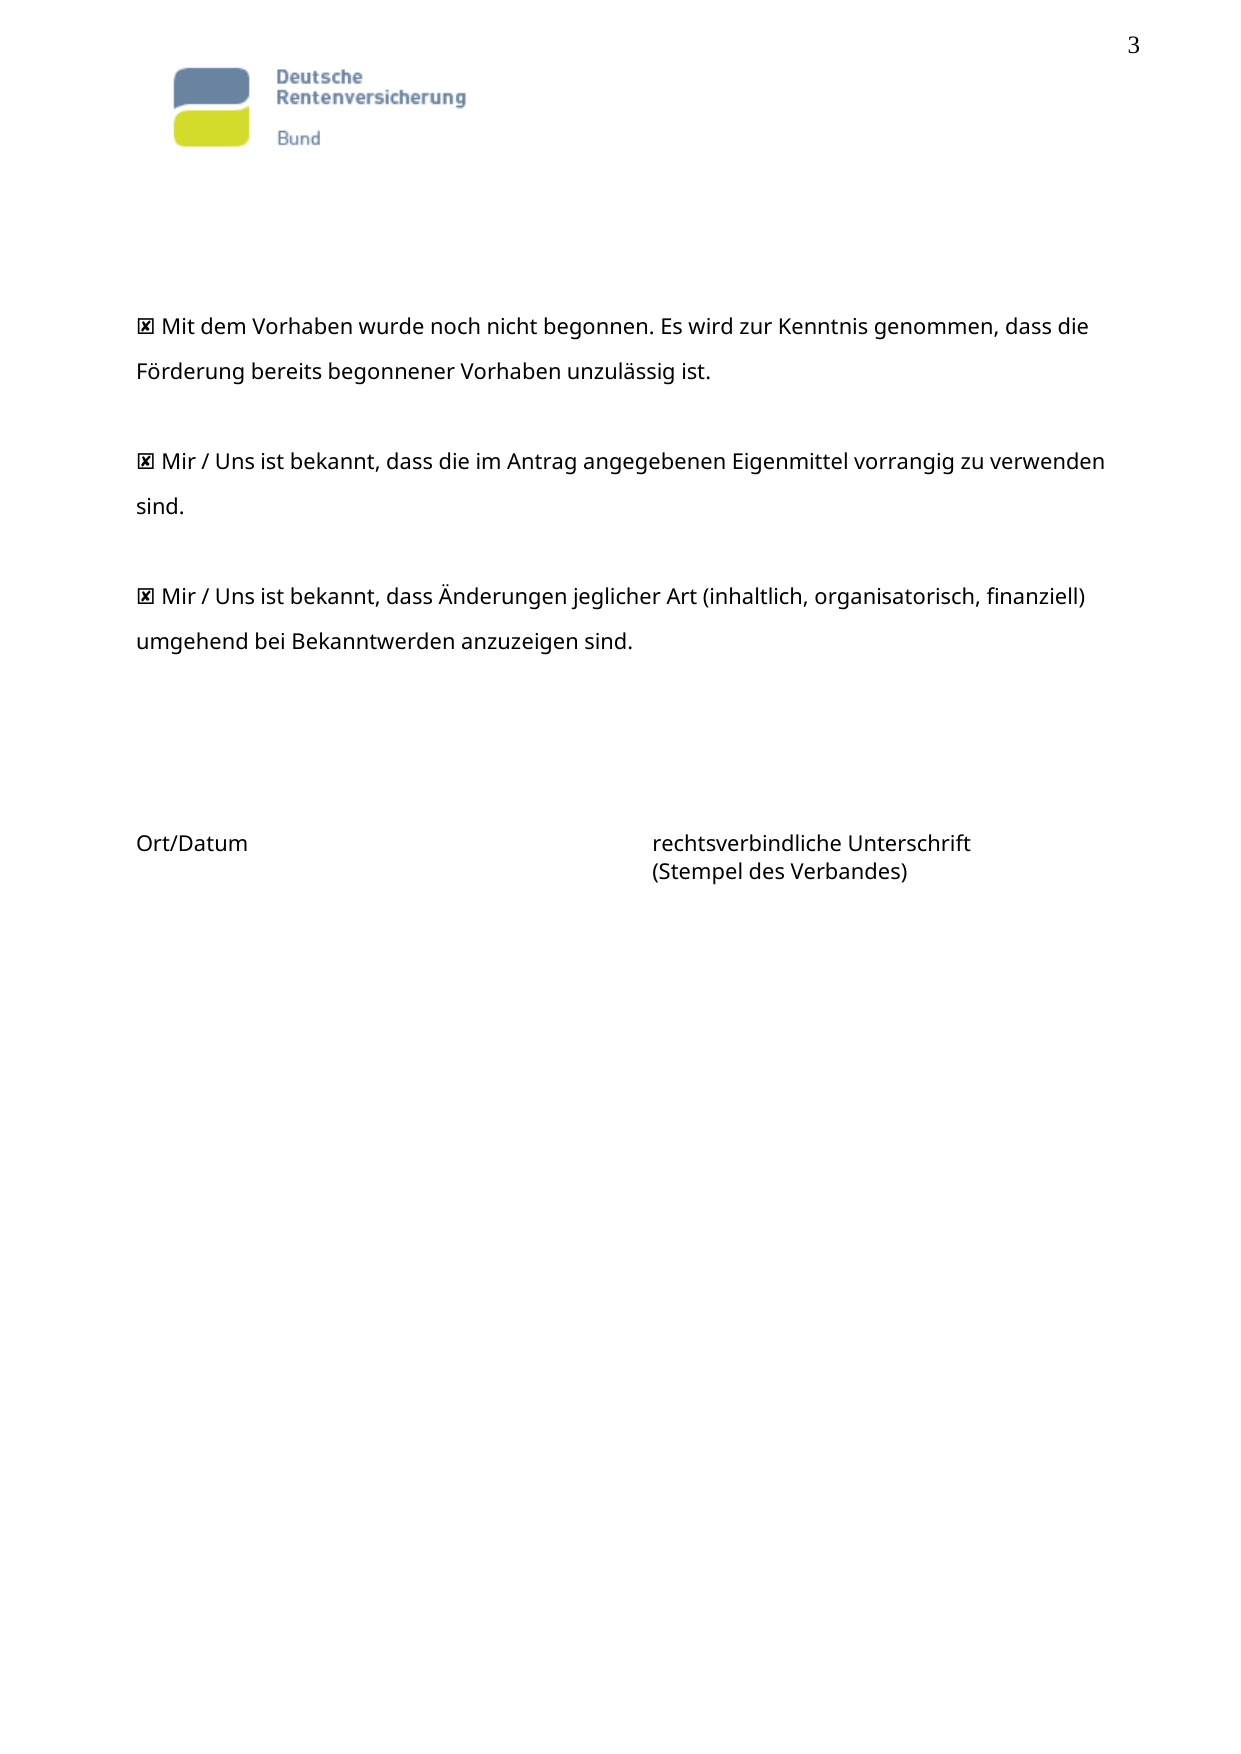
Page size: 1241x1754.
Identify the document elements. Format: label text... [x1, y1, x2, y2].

text Mir / Uns ist bekannt, dass Änderungen jeglicher Art (inhaltlich, organisatorisch, finanziell) umgehend bei Bekanntwerden anzuzeigen sind. [136, 581, 1140, 656]
text Ort/Datum rechtsverbindliche Unterschrift [136, 831, 1140, 856]
text (Stempel des Verbandes) [136, 856, 1140, 886]
text Mit dem Vorhaben wurde noch nicht begonnen. Es wird zur Kenntnis genommen, dass die Förderung bereits begonnener Vorhaben unzulässig ist. [136, 311, 1140, 386]
picture [135, 29, 505, 186]
text Mir / Uns ist bekannt, dass die im Antrag angegebenen Eigenmittel vorrangig zu verwenden sind. [136, 446, 1140, 521]
